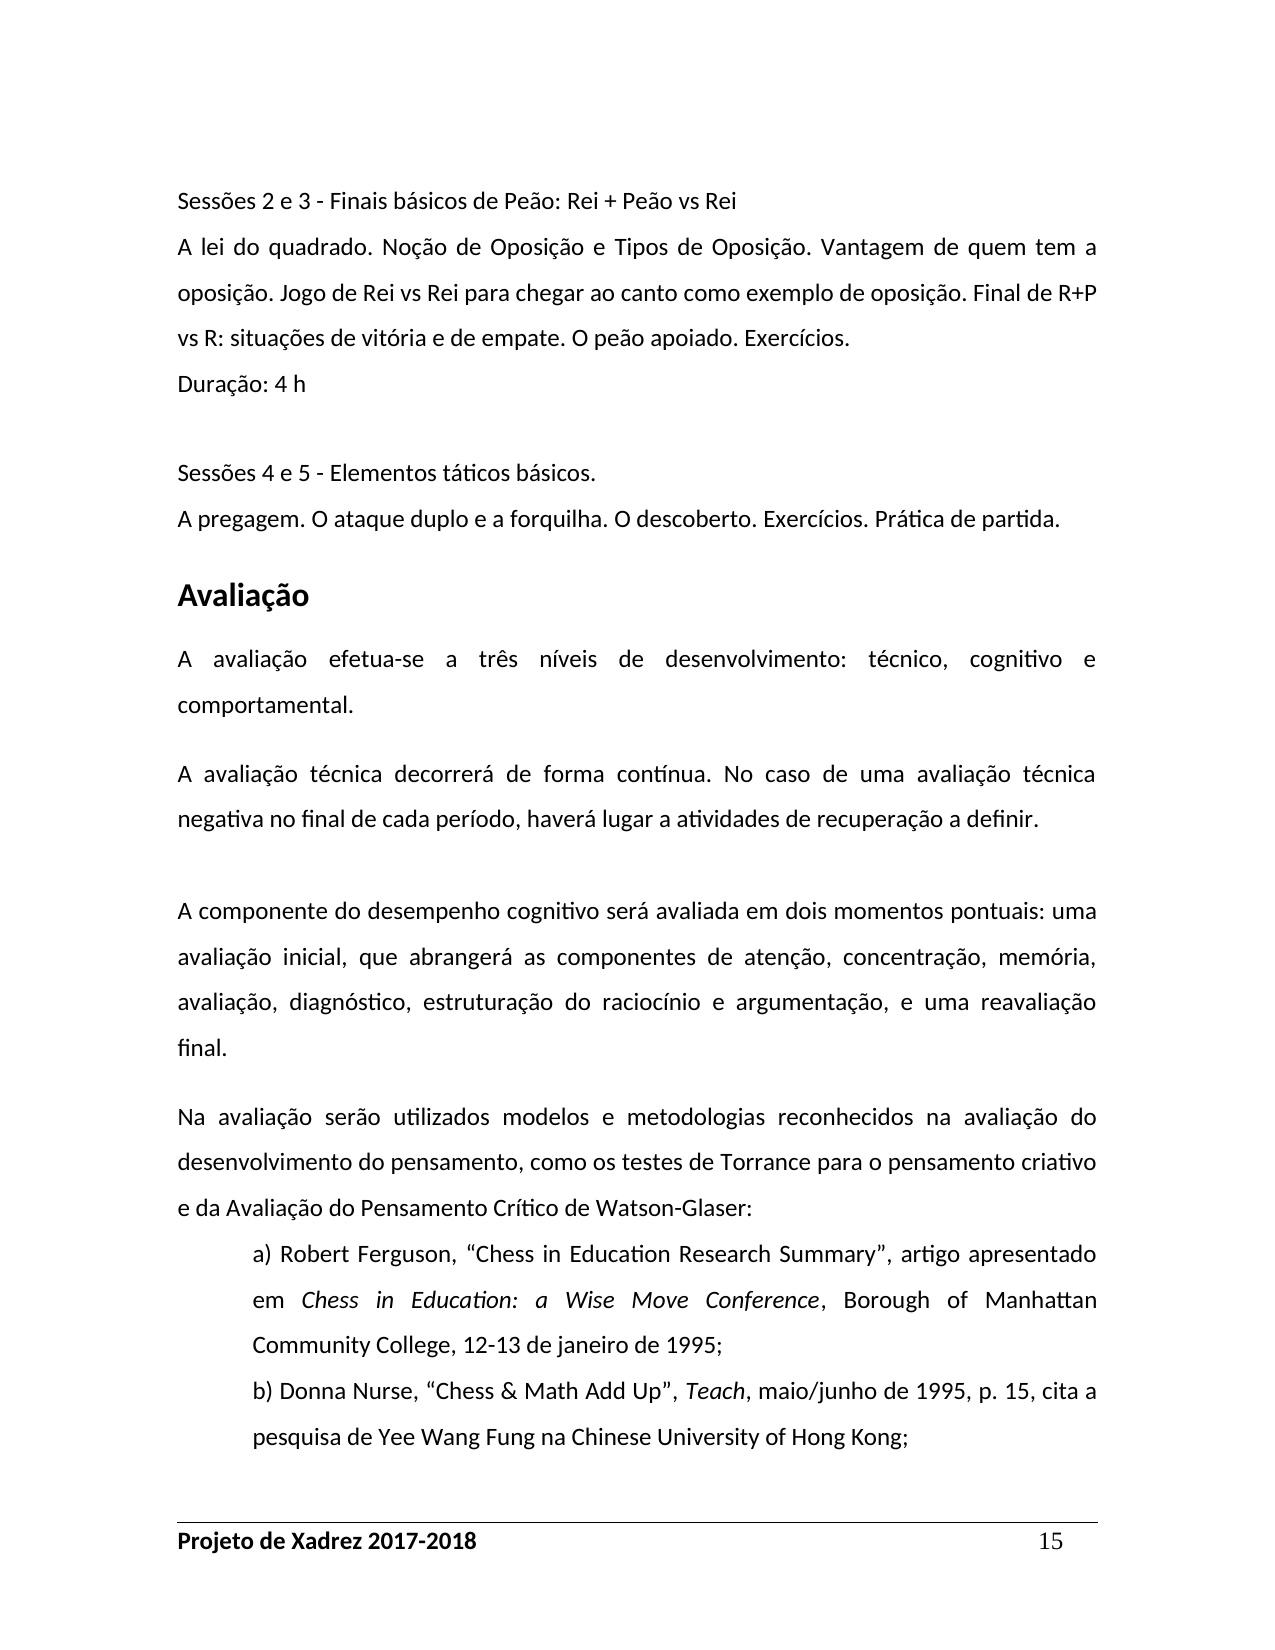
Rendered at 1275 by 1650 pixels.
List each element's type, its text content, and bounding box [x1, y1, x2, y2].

text Sessões 4 e 5 - Elementos táticos básicos. [177, 457, 1098, 488]
text Duração: 4 h [177, 368, 1098, 399]
text A avaliação efetua-se a três níveis de desenvolvimento: técnico, cognitivo e comportamental. [177, 643, 1098, 720]
text Na avaliação serão utilizados modelos e metodologias reconhecidos na avaliação do desenvolvimento do pensamento, como os testes de Torrance para o pensamento criativo e da Avaliação do Pensamento Crítico de Watson-Glaser: [177, 1101, 1098, 1223]
text b) Donna Nurse, “Chess & Math Add Up”, Teach, maio/junho de 1995, p. 15, cita a pesquisa de Yee Wang Fung na Chinese University of Hong Kong; [252, 1375, 1098, 1451]
text A lei do quadrado. Noção de Oposição e Tipos de Oposição. Vantagem de quem tem a oposição. Jogo de Rei vs Rei para chegar ao canto como exemplo de oposição. Final de R+P vs R: situações de vitória e de empate. O peão apoiado. Exercícios. [177, 231, 1098, 353]
text A avaliação técnica decorrerá de forma contínua. No caso de uma avaliação técnica negativa no final de cada período, haverá lugar a atividades de recuperação a definir. [177, 758, 1098, 834]
text A pregagem. O ataque duplo e a forquilha. O descoberto. Exercícios. Prática de partida. [177, 503, 1098, 533]
text Sessões 2 e 3 - Finais básicos de Peão: Rei + Peão vs Rei [177, 185, 1098, 216]
text A componente do desempenho cognitivo será avaliada em dois momentos pontuais: uma avaliação inicial, que abrangerá as componentes de atenção, concentração, memória, avaliação, diagnóstico, estruturação do raciocínio e argumentação, e uma reavaliação final. [177, 895, 1098, 1063]
text a) Robert Ferguson, “Chess in Education Research Summary”, artigo apresentado em Chess in Education: a Wise Move Conference, Borough of Manhattan Community College, 12-13 de janeiro de 1995; [252, 1238, 1098, 1360]
subtitle Avaliação [177, 573, 1098, 614]
